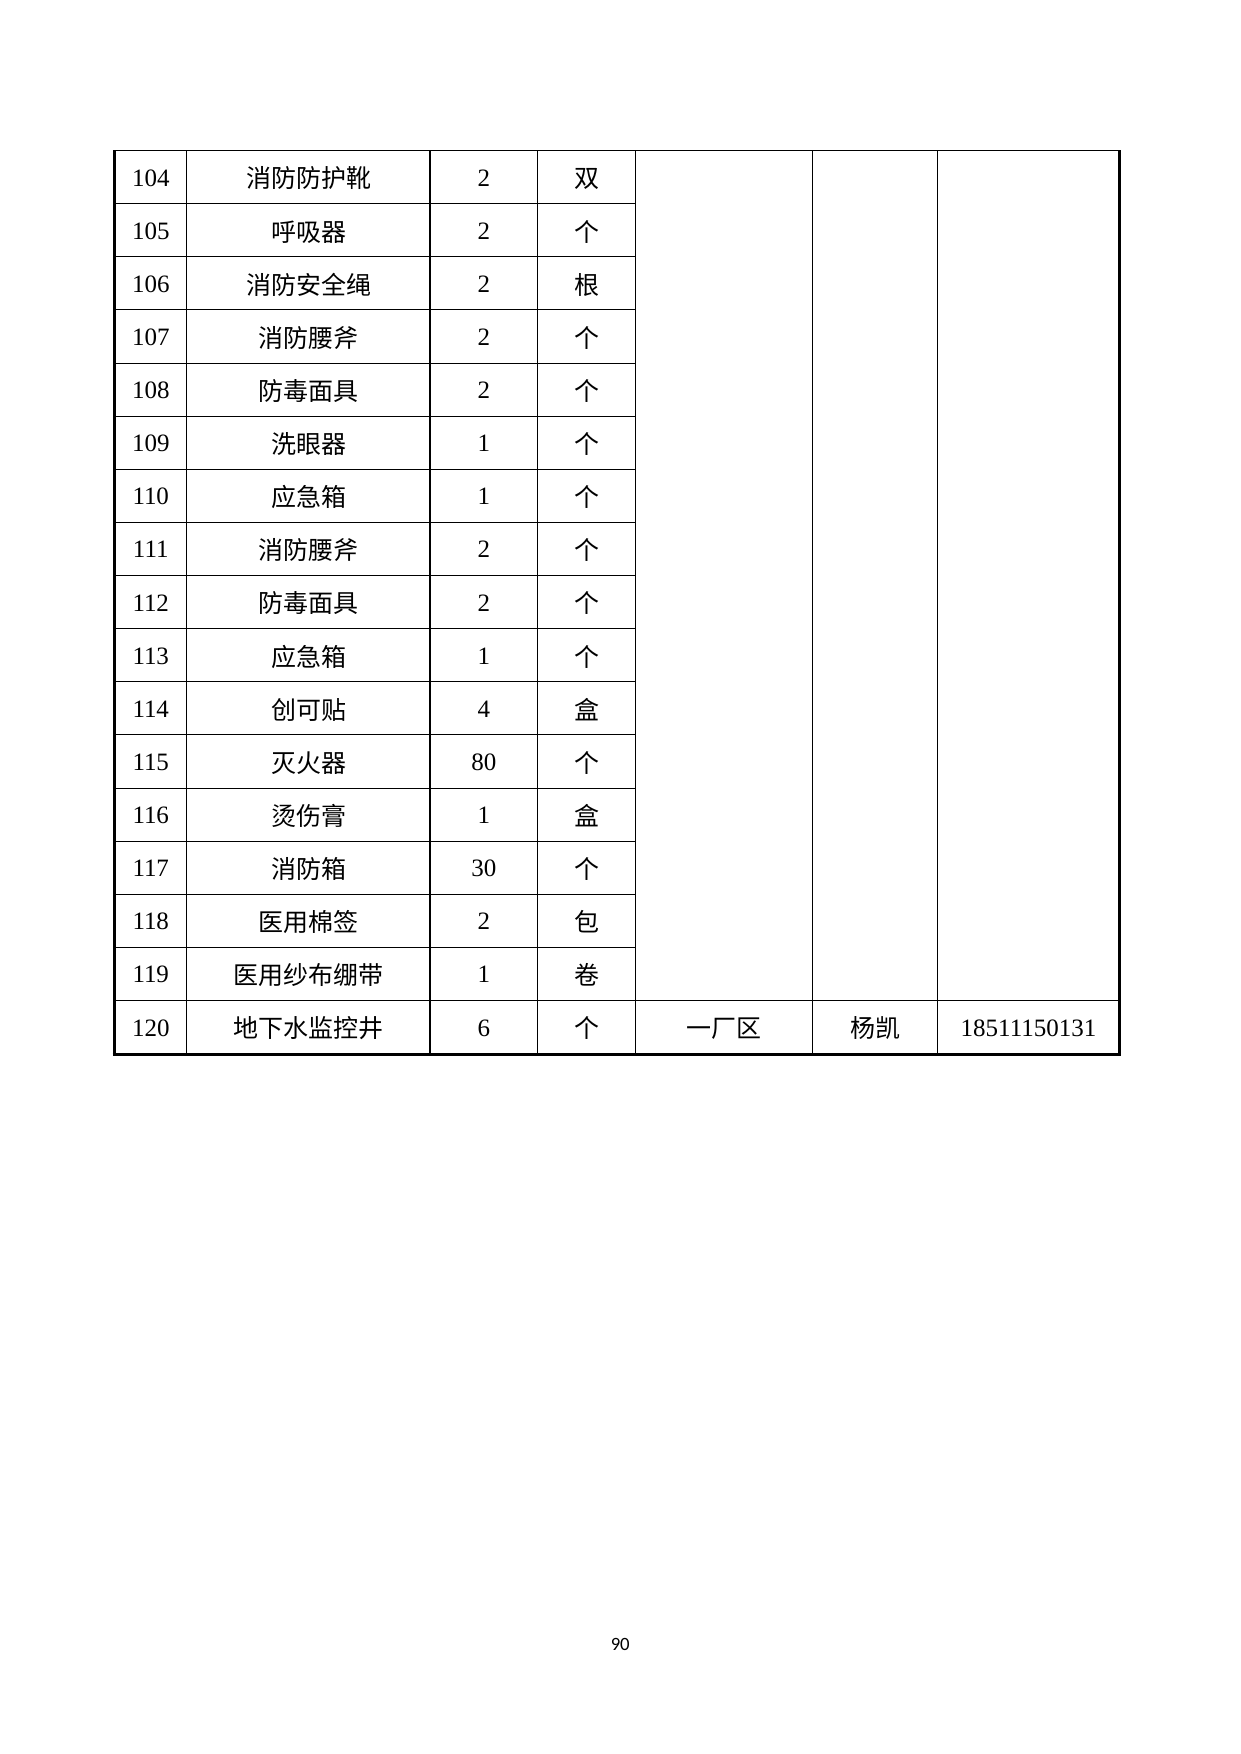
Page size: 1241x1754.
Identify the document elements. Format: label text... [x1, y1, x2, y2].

table_cell 2 [431, 204, 537, 256]
table_cell 消防防护靴 [187, 151, 429, 203]
table_cell 117 [116, 842, 186, 894]
table_cell 2 [431, 895, 537, 947]
table_cell 30 [431, 842, 537, 894]
table_cell 113 [116, 629, 186, 681]
table_cell 1 [431, 789, 537, 841]
table_cell 120 [116, 1001, 186, 1053]
table_cell 消防腰斧 [187, 310, 429, 362]
table_cell 消防安全绳 [187, 257, 429, 309]
table_cell 112 [116, 576, 186, 628]
table_cell 108 [116, 364, 186, 416]
table_cell 一厂区 [636, 1001, 812, 1053]
table_cell 防毒面具 [187, 364, 429, 416]
table_cell 114 [116, 682, 186, 734]
table_cell 地下水监控井 [187, 1001, 429, 1053]
table_cell 个 [538, 470, 635, 522]
table_cell 1 [431, 417, 537, 469]
table_cell 1 [431, 470, 537, 522]
table_cell 洗眼器 [187, 417, 429, 469]
table_cell 18511150131 [938, 1001, 1118, 1053]
table_cell 医用纱布绷带 [187, 948, 429, 1000]
table_cell 2 [431, 523, 537, 575]
table_cell 1 [431, 629, 537, 681]
table_cell 个 [538, 1001, 635, 1053]
table_cell 105 [116, 204, 186, 256]
table_cell 杨凯 [813, 1001, 937, 1053]
table_cell 灭火器 [187, 735, 429, 787]
table_cell 个 [538, 523, 635, 575]
table_cell 根 [538, 257, 635, 309]
table_cell 109 [116, 417, 186, 469]
table_cell 2 [431, 364, 537, 416]
table_cell 个 [538, 576, 635, 628]
table_cell 115 [116, 735, 186, 787]
table_cell 呼吸器 [187, 204, 429, 256]
table_cell 应急箱 [187, 629, 429, 681]
table_cell 双 [538, 151, 635, 203]
table_cell 应急箱 [187, 470, 429, 522]
table_cell 107 [116, 310, 186, 362]
table_cell 个 [538, 629, 635, 681]
table_cell 卷 [538, 948, 635, 1000]
table_cell 盒 [538, 682, 635, 734]
table_cell 106 [116, 257, 186, 309]
table_cell 116 [116, 789, 186, 841]
table_cell 消防箱 [187, 842, 429, 894]
table_cell 2 [431, 151, 537, 203]
table_cell 创可贴 [187, 682, 429, 734]
table_cell 个 [538, 204, 635, 256]
table_cell 医用棉签 [187, 895, 429, 947]
table_cell 个 [538, 417, 635, 469]
table_cell 104 [116, 151, 186, 203]
table_cell 个 [538, 735, 635, 787]
table_cell 2 [431, 576, 537, 628]
table_cell 消防腰斧 [187, 523, 429, 575]
table_cell 4 [431, 682, 537, 734]
table_cell 110 [116, 470, 186, 522]
table_cell 2 [431, 257, 537, 309]
table_cell 80 [431, 735, 537, 787]
table_cell 包 [538, 895, 635, 947]
table_cell 个 [538, 842, 635, 894]
table_cell 个 [538, 364, 635, 416]
table_cell 个 [538, 310, 635, 362]
table_cell 118 [116, 895, 186, 947]
table_cell 111 [116, 523, 186, 575]
table_cell 2 [431, 310, 537, 362]
table_cell 烫伤膏 [187, 789, 429, 841]
table_cell 119 [116, 948, 186, 1000]
table_cell 盒 [538, 789, 635, 841]
table_cell 1 [431, 948, 537, 1000]
table_cell 6 [431, 1001, 537, 1053]
table_cell 防毒面具 [187, 576, 429, 628]
